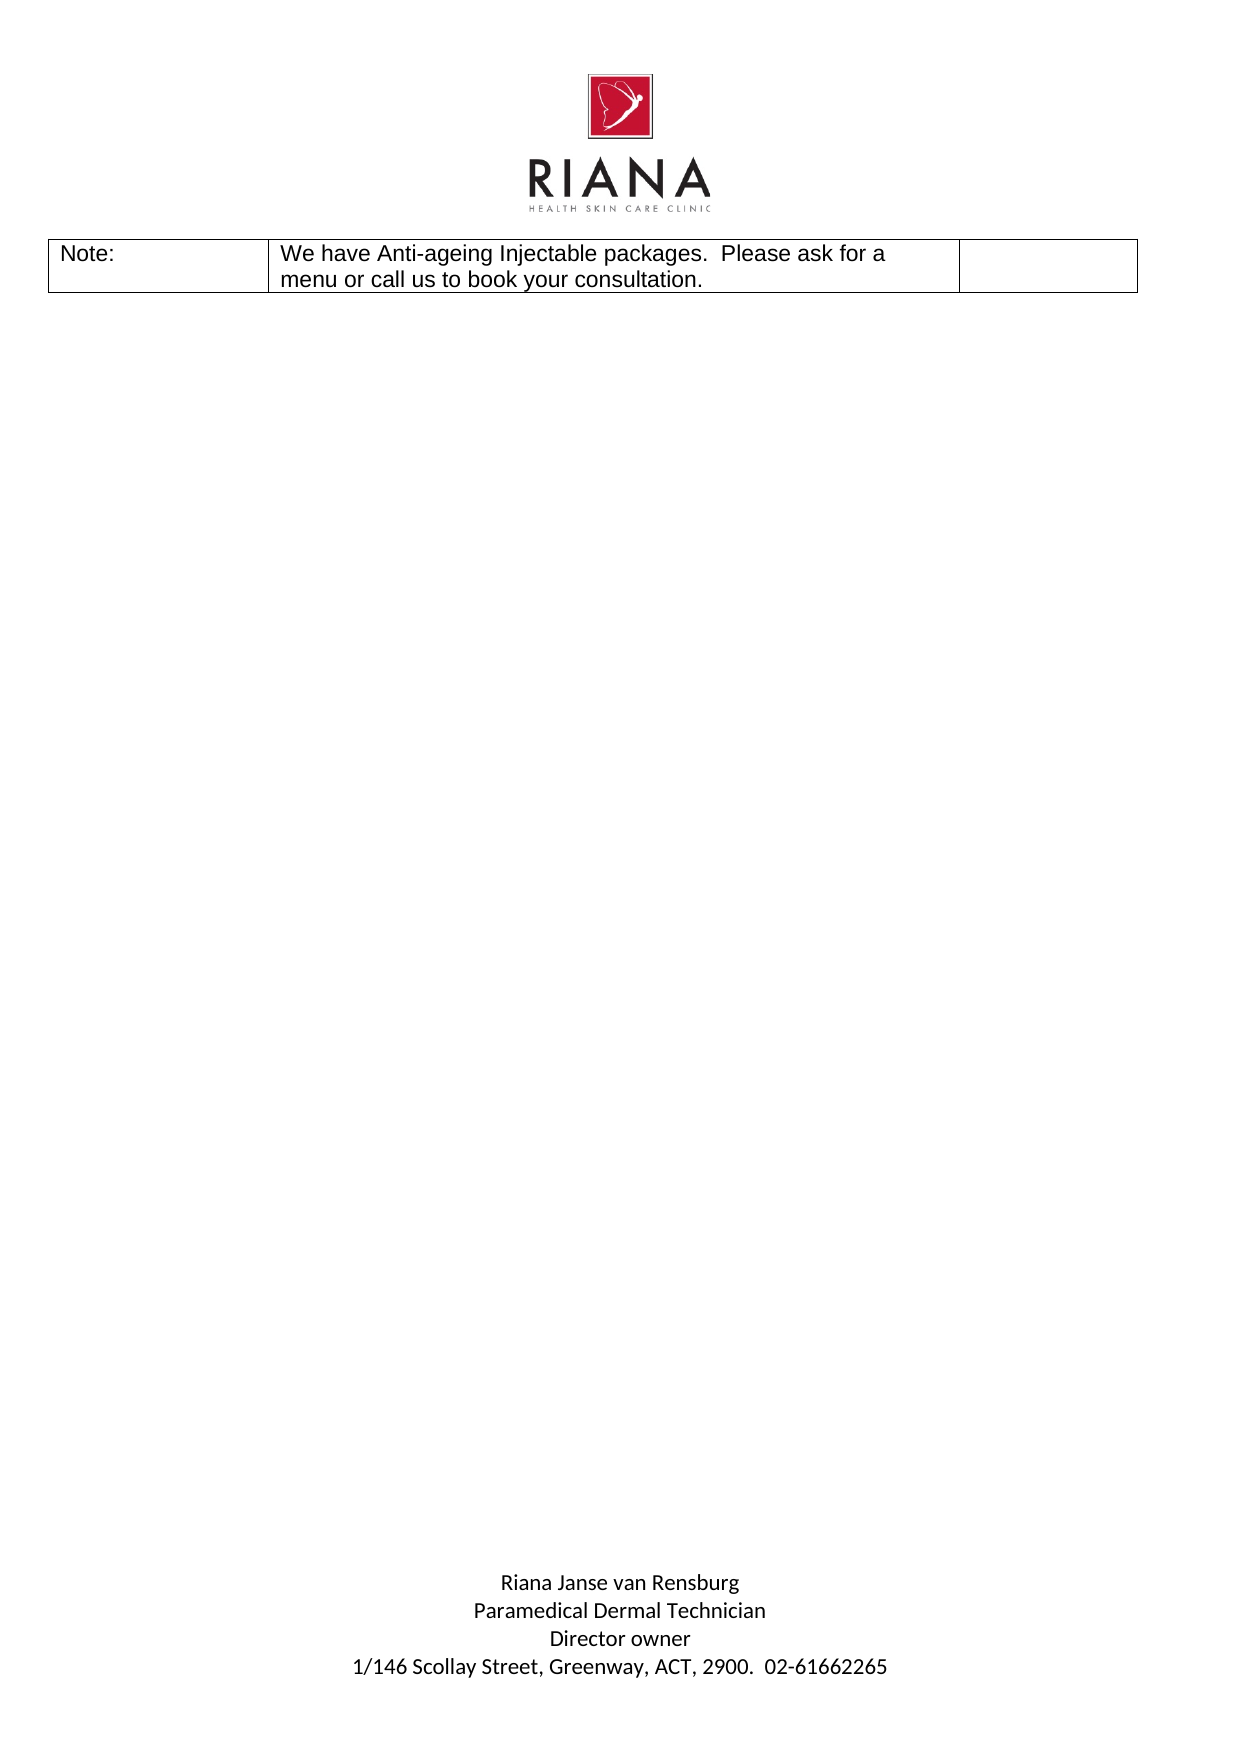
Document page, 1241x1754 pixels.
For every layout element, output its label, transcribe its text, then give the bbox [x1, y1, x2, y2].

table_cell [960, 240, 1137, 292]
table_cell Note: [49, 240, 268, 292]
picture [529, 74, 711, 212]
table_cell We have Anti-ageing Injectable packages. Please ask for a menu or call us to book your consultation. [269, 240, 959, 292]
